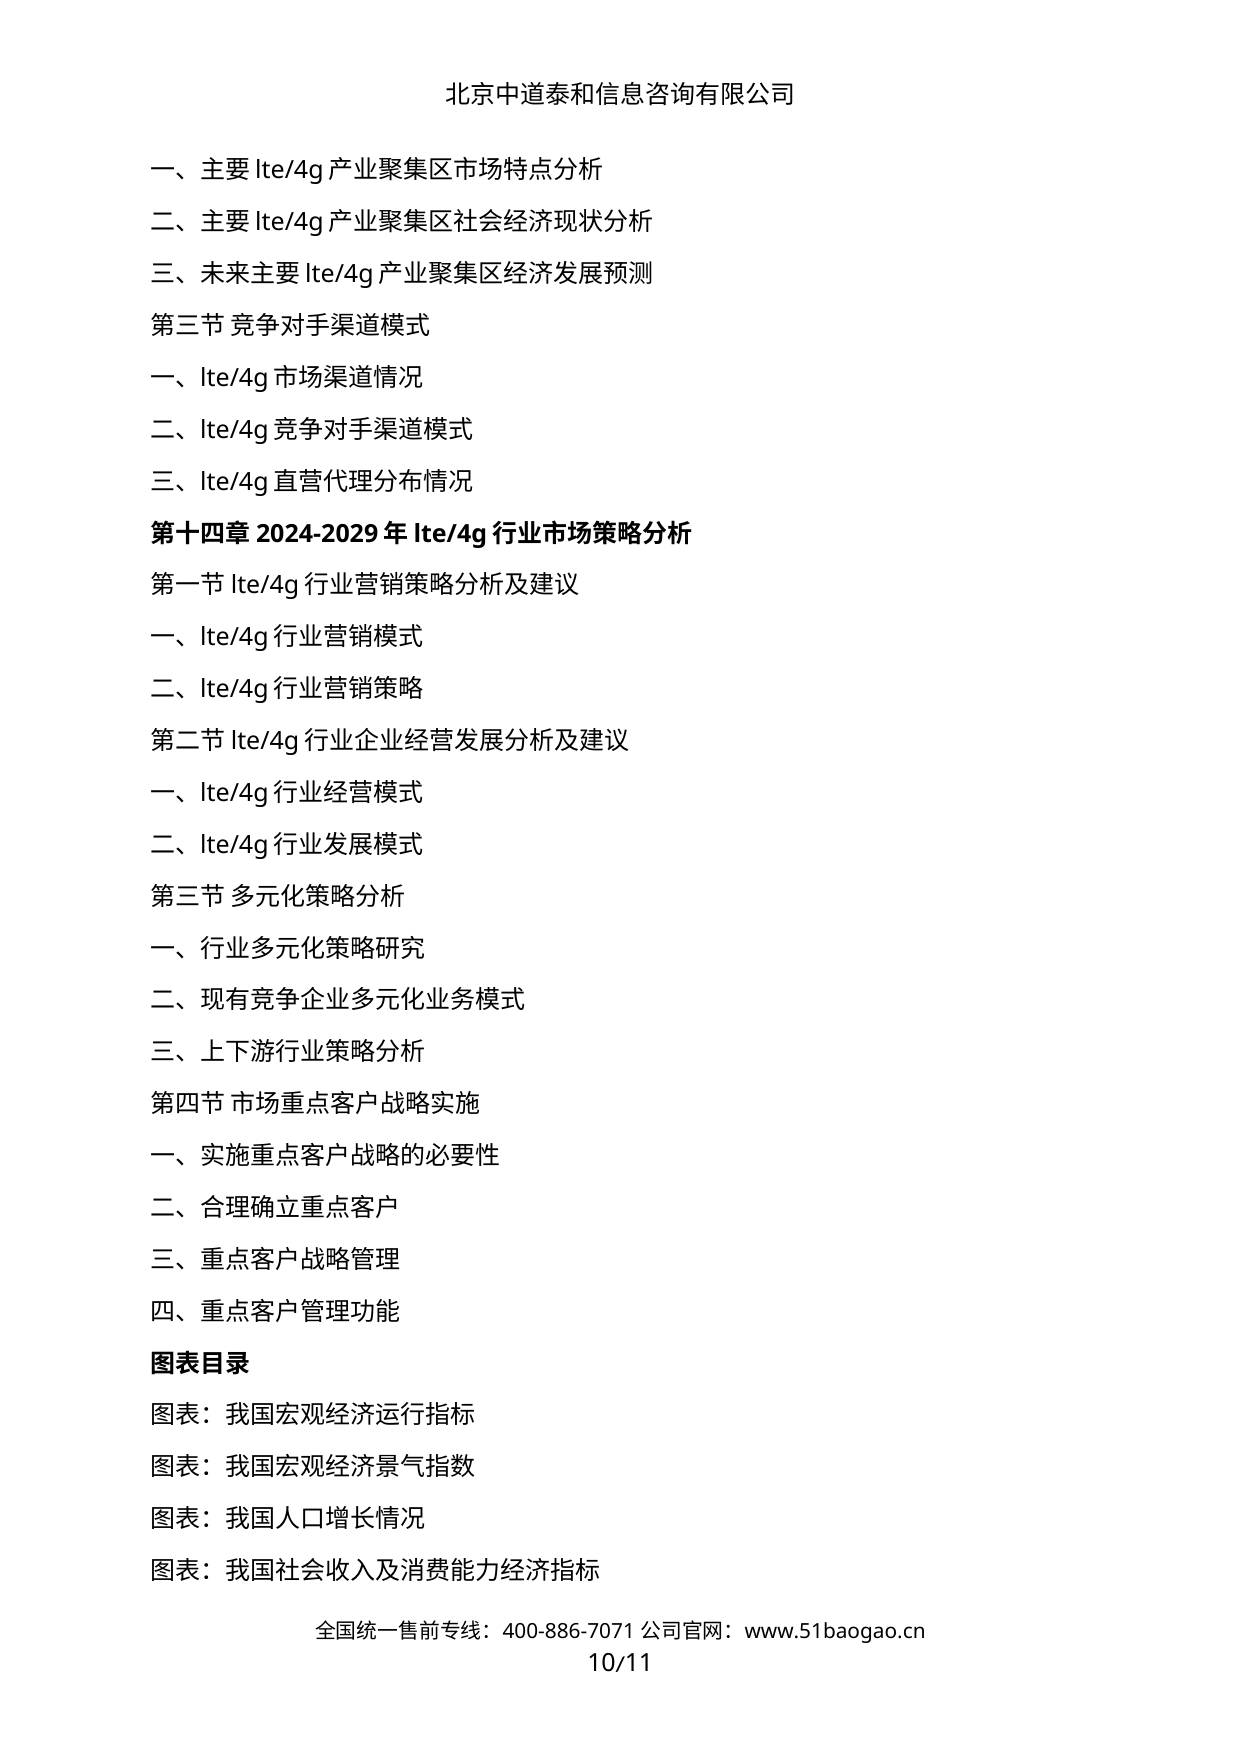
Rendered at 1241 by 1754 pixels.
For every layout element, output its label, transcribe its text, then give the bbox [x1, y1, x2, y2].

text 图表：我国社会收入及消费能力经济指标 [150, 1551, 1090, 1587]
text 第三节 竞争对手渠道模式 [150, 306, 1090, 342]
text 三、lte/4g直营代理分布情况 [150, 461, 1090, 497]
text 二、现有竞争企业多元化业务模式 [150, 980, 1090, 1016]
text 图表：我国宏观经济景气指数 [150, 1447, 1090, 1483]
text 一、lte/4g市场渠道情况 [150, 357, 1090, 394]
text 三、未来主要lte/4g产业聚集区经济发展预测 [150, 254, 1090, 290]
text 四、重点客户管理功能 [150, 1291, 1090, 1327]
text 第一节 lte/4g行业营销策略分析及建议 [150, 565, 1090, 601]
text 三、重点客户战略管理 [150, 1239, 1090, 1276]
text 一、lte/4g行业经营模式 [150, 772, 1090, 809]
text 第四节 市场重点客户战略实施 [150, 1084, 1090, 1120]
text 一、实施重点客户战略的必要性 [150, 1136, 1090, 1172]
text 图表目录 [150, 1343, 1090, 1379]
text 第三节 多元化策略分析 [150, 876, 1090, 912]
text 一、主要lte/4g产业聚集区市场特点分析 [150, 150, 1090, 186]
text 第十四章 2024-2029年lte/4g行业市场策略分析 [150, 513, 1090, 549]
text 二、主要lte/4g产业聚集区社会经济现状分析 [150, 202, 1090, 238]
text 二、lte/4g行业营销策略 [150, 669, 1090, 705]
text 第二节 lte/4g行业企业经营发展分析及建议 [150, 721, 1090, 757]
text 三、上下游行业策略分析 [150, 1032, 1090, 1068]
text 二、lte/4g行业发展模式 [150, 824, 1090, 861]
text 二、lte/4g竞争对手渠道模式 [150, 409, 1090, 446]
text 一、lte/4g行业营销模式 [150, 617, 1090, 653]
text 图表：我国人口增长情况 [150, 1499, 1090, 1535]
text 二、合理确立重点客户 [150, 1187, 1090, 1224]
text 图表：我国宏观经济运行指标 [150, 1395, 1090, 1431]
text 一、行业多元化策略研究 [150, 928, 1090, 964]
